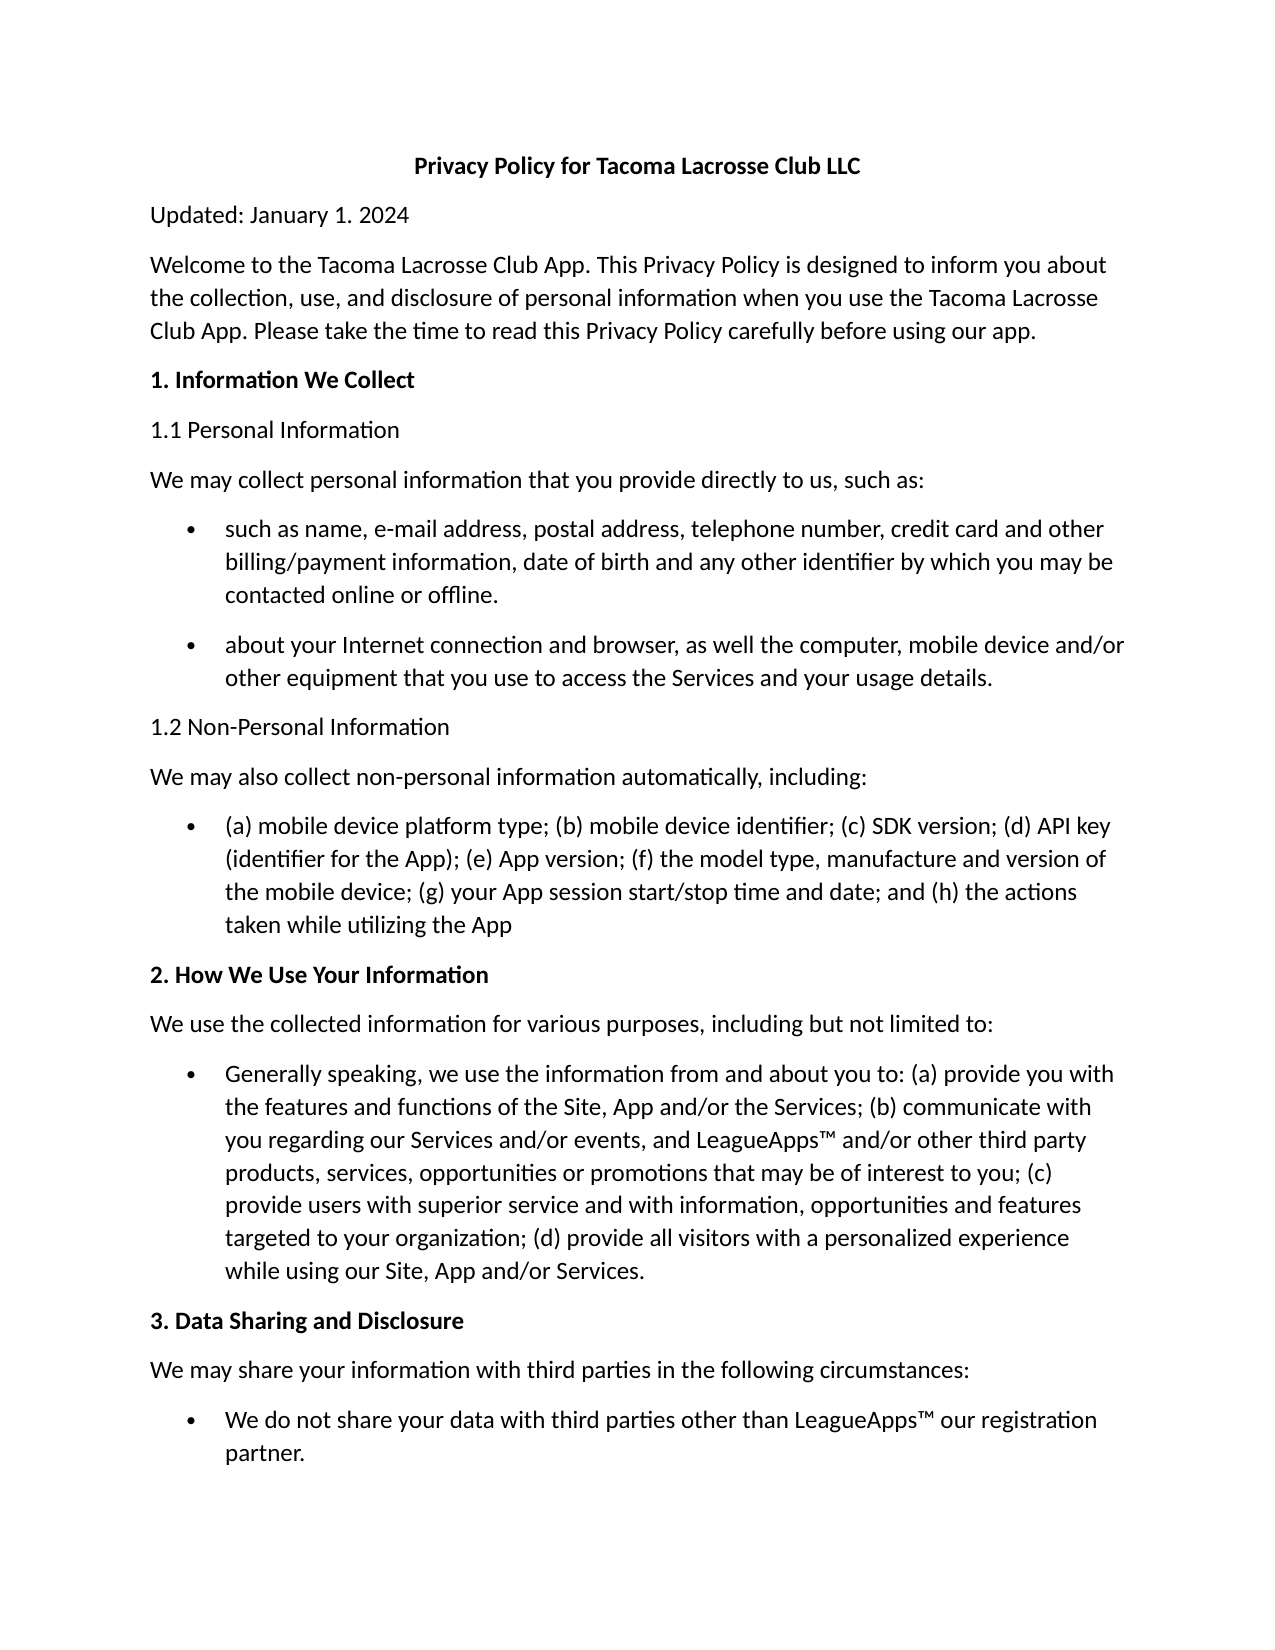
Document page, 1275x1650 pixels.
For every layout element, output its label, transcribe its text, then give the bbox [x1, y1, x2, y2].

text Welcome to the Tacoma Lacrosse Club App. This Privacy Policy is designed to inform you about the collection, use, and disclosure of personal information when you use the Tacoma Lacrosse Club App. Please take the time to read this Privacy Policy carefully before using our app. [150, 249, 1125, 346]
list Generally speaking, we use the information from and about you to: (a) provide you with the features and functions of the Site, App and/or the Services; (b) communicate with you regarding our Services and/or events, and LeagueApps™ and/or other third party products, services, opportunities or promotions that may be of interest to you; (c) provide users with superior service and with information, opportunities and features targeted to your organization; (d) provide all visitors with a personalized experience while using our Site, App and/or Services. [187, 1058, 1125, 1286]
text Updated: January 1. 2024 [150, 199, 1125, 230]
list such as name, e-mail address, postal address, telephone number, credit card and other billing/payment information, date of birth and any other identifier by which you may be contacted online or offline. [187, 513, 1125, 610]
text We may share your information with third parties in the following circumstances: [150, 1354, 1125, 1385]
text We use the collected information for various purposes, including but not limited to: [150, 1008, 1125, 1039]
text We may also collect non-personal information automatically, including: [150, 761, 1125, 791]
text 2. How We Use Your Information [150, 959, 1125, 989]
text 1.1 Personal Information [150, 414, 1125, 445]
list (a) mobile device platform type; (b) mobile device identifier; (c) SDK version; (d) API key (identifier for the App); (e) App version; (f) the model type, manufacture and version of the mobile device; (g) your App session start/stop time and date; and (h) the actions taken while utilizing the App [187, 810, 1125, 940]
text Privacy Policy for Tacoma Lacrosse Club LLC [150, 150, 1125, 181]
text 1. Information We Collect [150, 364, 1125, 395]
list We do not share your data with third parties other than LeagueApps™ our registration partner. [187, 1404, 1125, 1468]
text 1.2 Non-Personal Information [150, 711, 1125, 742]
text We may collect personal information that you provide directly to us, such as: [150, 464, 1125, 494]
text 3. Data Sharing and Disclosure [150, 1305, 1125, 1336]
list about your Internet connection and browser, as well the computer, mobile device and/or other equipment that you use to access the Services and your usage details. [187, 629, 1125, 692]
